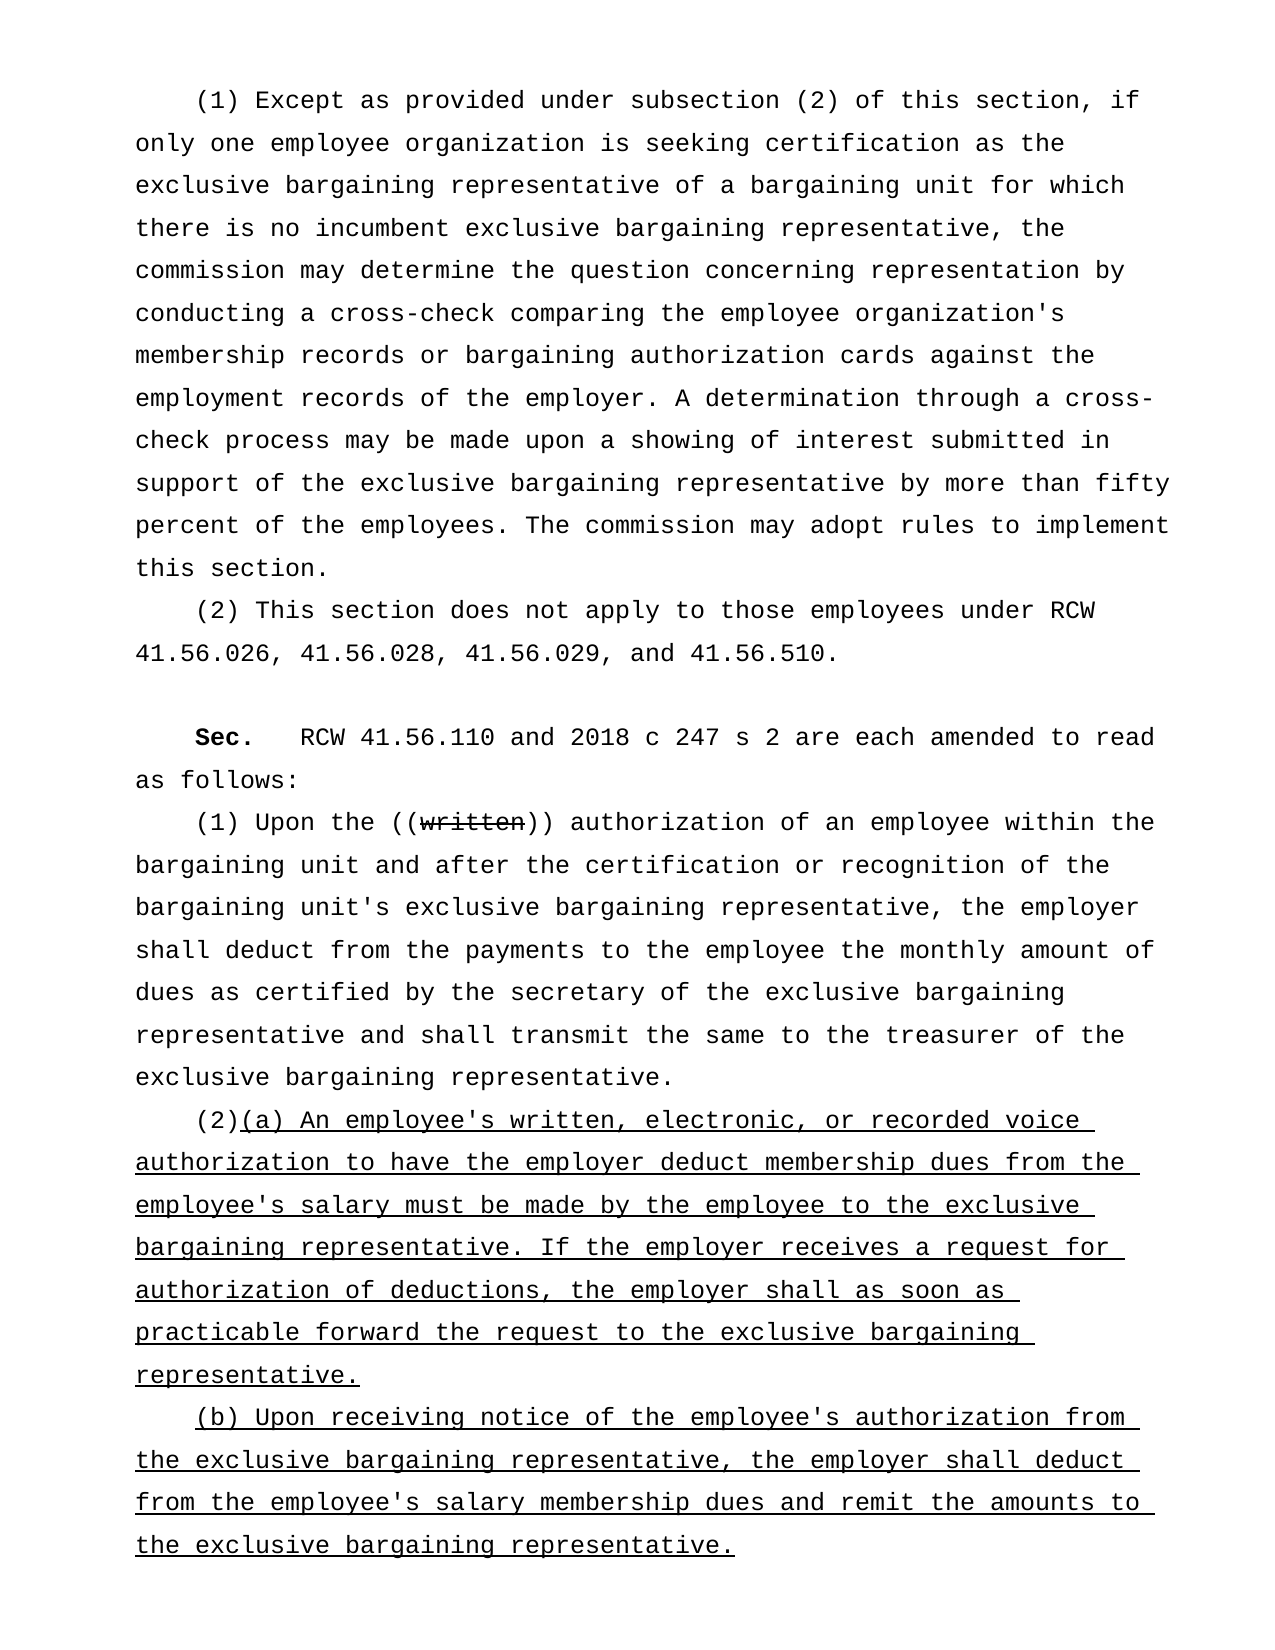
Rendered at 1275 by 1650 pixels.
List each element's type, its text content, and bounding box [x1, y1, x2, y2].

text (1) Except as provided under subsection (2) of this section, if only one employee organization is seeking certification as the exclusive bargaining representative of a bargaining unit for which there is no incumbent exclusive bargaining representative, the commission may determine the question concerning representation by conducting a cross-check comparing the employee organization's membership records or bargaining authorization cards against the employment records of the employer. A determination through a cross-check process may be made upon a showing of interest submitted in support of the exclusive bargaining representative by more than fifty percent of the employees. The commission may adopt rules to implement this section. [135, 75, 1170, 585]
text (2)(a) An employee's written, electronic, or recorded voice authorization to have the employer deduct membership dues from the employee's salary must be made by the employee to the exclusive bargaining representative. If the employer receives a request for authorization of deductions, the employer shall as soon as practicable forward the request to the exclusive bargaining representative. [135, 1094, 1170, 1392]
text Sec. RCW 41.56.110 and 2018 c 247 s 2 are each amended to read as follows: [135, 712, 1170, 797]
text (1) Upon the ((written)) authorization of an employee within the bargaining unit and after the certification or recognition of the bargaining unit's exclusive bargaining representative, the employer shall deduct from the payments to the employee the monthly amount of dues as certified by the secretary of the exclusive bargaining representative and shall transmit the same to the treasurer of the exclusive bargaining representative. [135, 797, 1170, 1094]
text (b) Upon receiving notice of the employee's authorization from the exclusive bargaining representative, the employer shall deduct from the employee's salary membership dues and remit the amounts to the exclusive bargaining representative. [135, 1392, 1170, 1562]
text (2) This section does not apply to those employees under RCW 41.56.026, 41.56.028, 41.56.029, and 41.56.510. [135, 585, 1170, 670]
